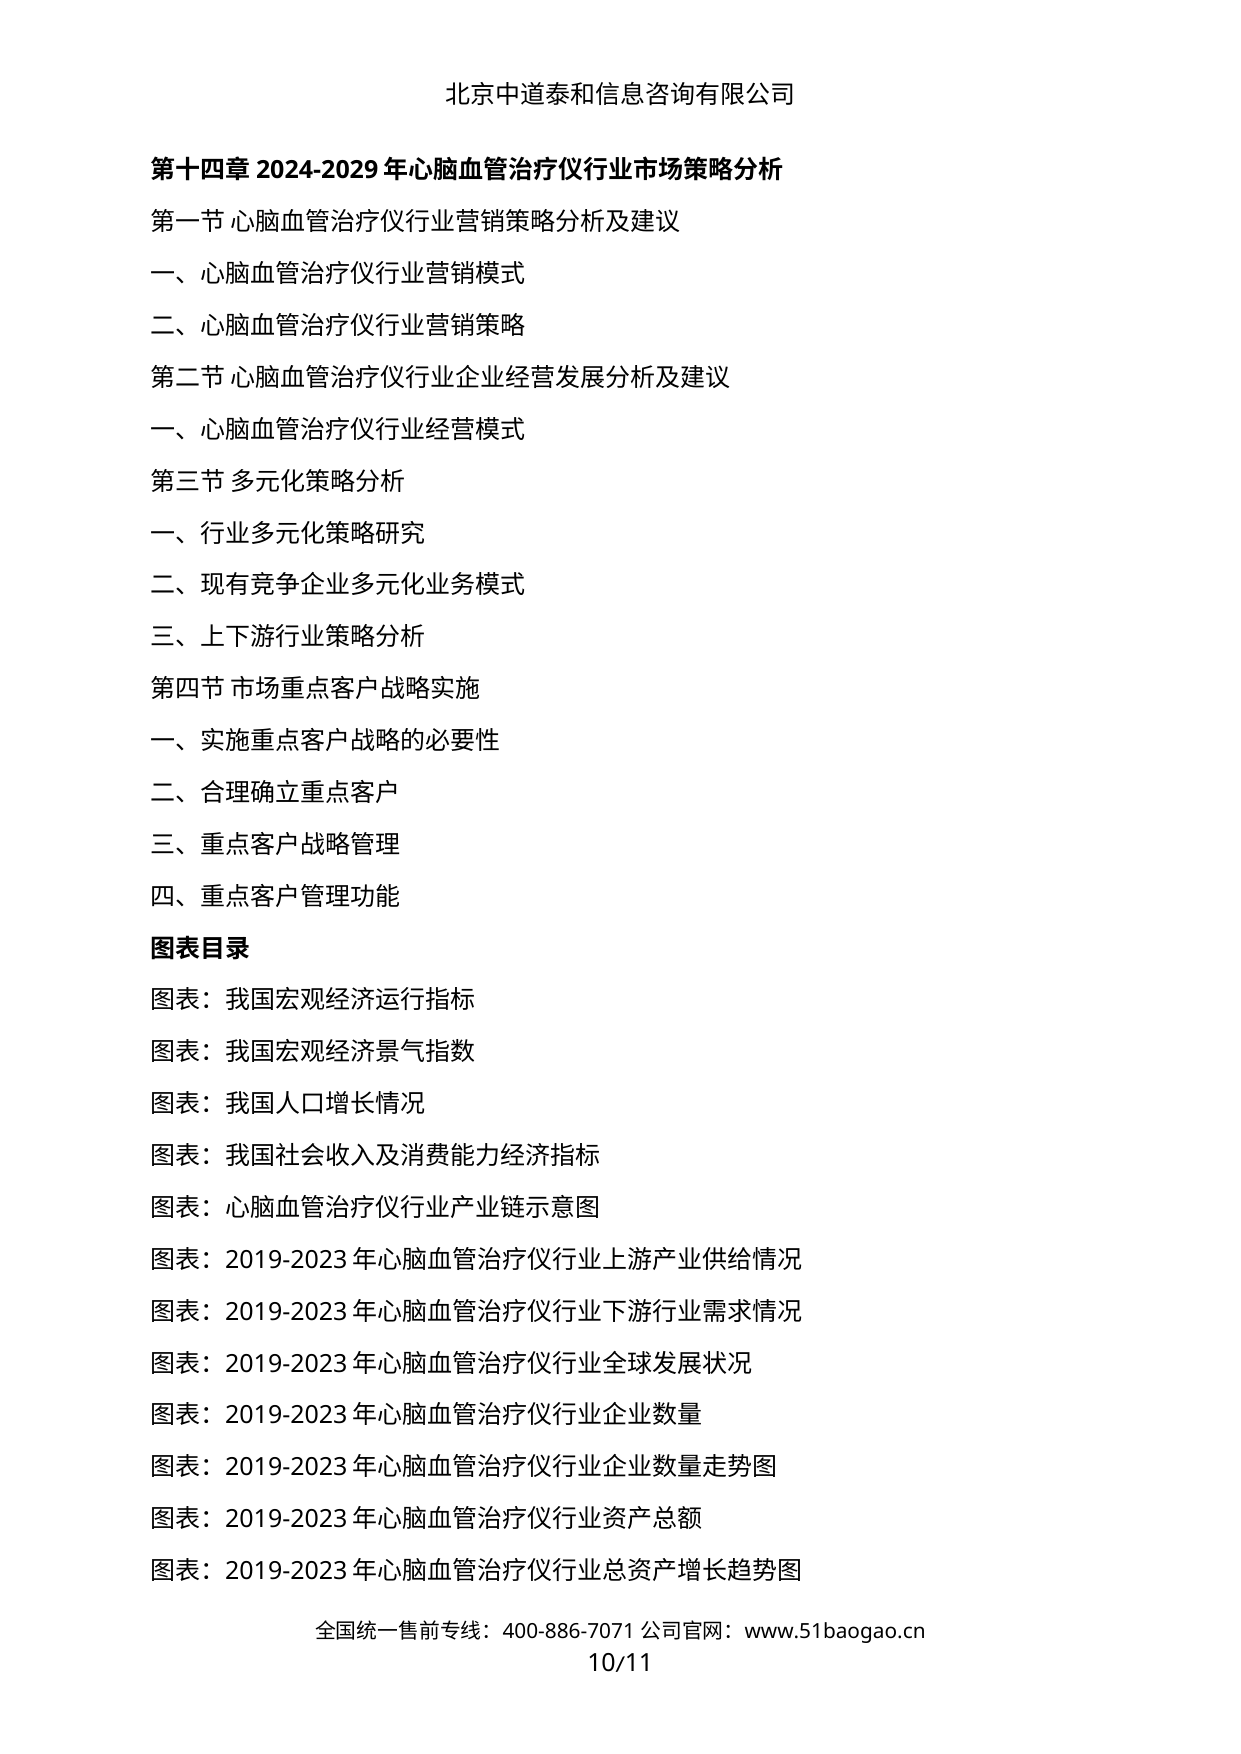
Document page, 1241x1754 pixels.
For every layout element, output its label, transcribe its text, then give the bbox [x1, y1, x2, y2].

text 二、现有竞争企业多元化业务模式 [150, 565, 1090, 601]
text 图表目录 [150, 928, 1090, 964]
text 二、心脑血管治疗仪行业营销策略 [150, 306, 1090, 342]
text 第十四章 2024-2029年心脑血管治疗仪行业市场策略分析 [150, 150, 1090, 186]
text 图表：2019-2023年心脑血管治疗仪行业企业数量走势图 [150, 1447, 1090, 1483]
text 图表：2019-2023年心脑血管治疗仪行业上游产业供给情况 [150, 1239, 1090, 1276]
text 图表：2019-2023年心脑血管治疗仪行业企业数量 [150, 1395, 1090, 1431]
text 图表：2019-2023年心脑血管治疗仪行业总资产增长趋势图 [150, 1551, 1090, 1587]
text 四、重点客户管理功能 [150, 876, 1090, 912]
text 图表：我国人口增长情况 [150, 1084, 1090, 1120]
text 图表：我国社会收入及消费能力经济指标 [150, 1136, 1090, 1172]
text 第二节 心脑血管治疗仪行业企业经营发展分析及建议 [150, 357, 1090, 394]
text 一、实施重点客户战略的必要性 [150, 721, 1090, 757]
text 二、合理确立重点客户 [150, 772, 1090, 809]
text 一、心脑血管治疗仪行业营销模式 [150, 254, 1090, 290]
text 一、行业多元化策略研究 [150, 513, 1090, 549]
text 图表：我国宏观经济景气指数 [150, 1032, 1090, 1068]
text 三、上下游行业策略分析 [150, 617, 1090, 653]
text 图表：2019-2023年心脑血管治疗仪行业资产总额 [150, 1499, 1090, 1535]
text 图表：心脑血管治疗仪行业产业链示意图 [150, 1187, 1090, 1224]
text 第四节 市场重点客户战略实施 [150, 669, 1090, 705]
text 图表：我国宏观经济运行指标 [150, 980, 1090, 1016]
text 三、重点客户战略管理 [150, 824, 1090, 861]
text 一、心脑血管治疗仪行业经营模式 [150, 409, 1090, 446]
text 第一节 心脑血管治疗仪行业营销策略分析及建议 [150, 202, 1090, 238]
text 第三节 多元化策略分析 [150, 461, 1090, 497]
text 图表：2019-2023年心脑血管治疗仪行业下游行业需求情况 [150, 1291, 1090, 1327]
text 图表：2019-2023年心脑血管治疗仪行业全球发展状况 [150, 1343, 1090, 1379]
